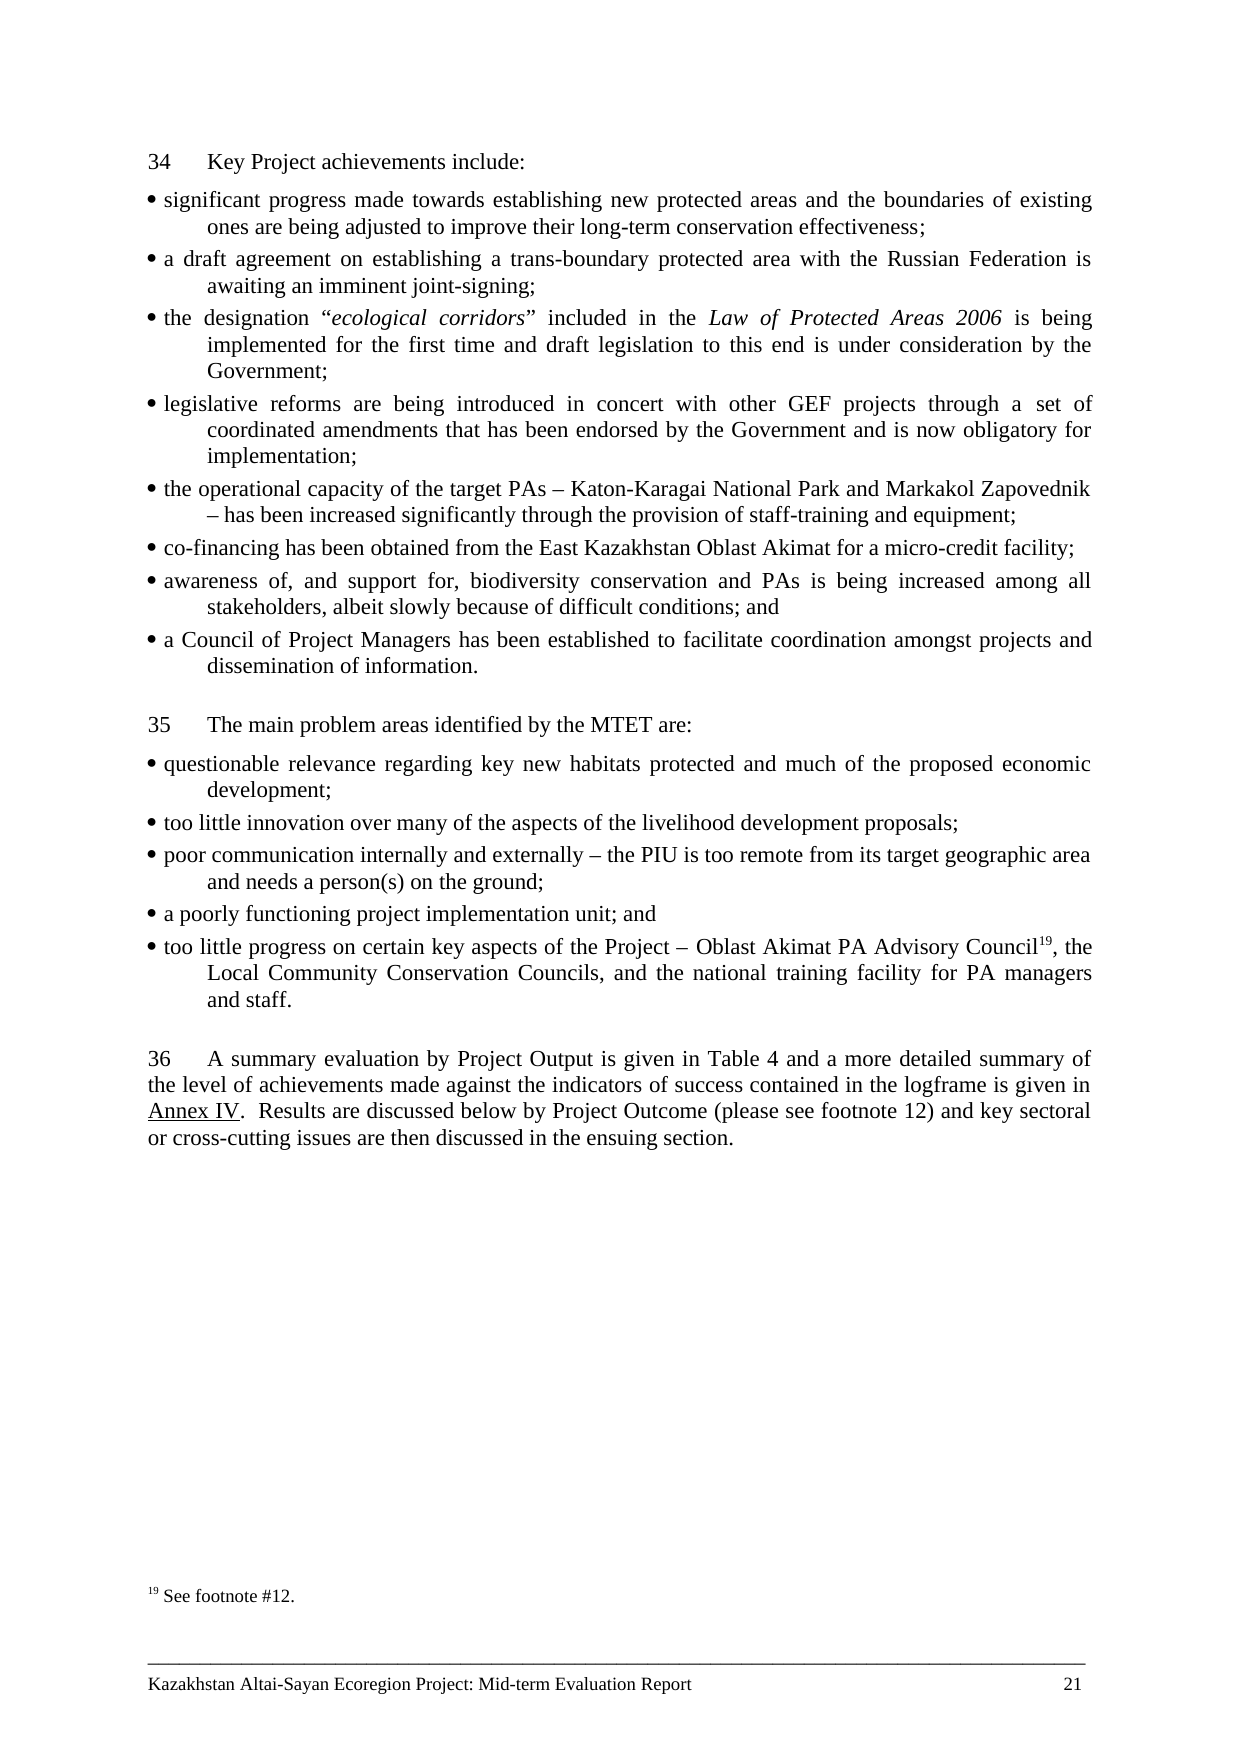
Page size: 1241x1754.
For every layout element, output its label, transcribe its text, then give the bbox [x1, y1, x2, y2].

list too little progress on certain key aspects of the Project – Oblast Akimat PA Advisory Council, the Local Community Conservation Councils, and the national training facility for PA managers and staff. [148, 933, 1092, 1012]
list poor communication internally and externally – the PIU is too remote from its target geographic area and needs a person(s) on the ground; [148, 841, 1092, 894]
text A summary evaluation by Project Output is given in Table 4 and a more detailed summary of the level of achievements made against the indicators of success contained in the logframe is given in Annex IV. Results are discussed below by Project Outcome (please see footnote 12) and key sectoral or cross-cutting issues are then discussed in the ensuing section. [148, 1044, 1092, 1150]
list significant progress made towards establishing new protected areas and the boundaries of existing ones are being adjusted to improve their long-term conservation effectiveness; [148, 187, 1092, 239]
list a poorly functioning project implementation unit; and [148, 900, 1092, 927]
list co-financing has been obtained from the East Kazakhstan Oblast Akimat for a micro-credit facility; [148, 534, 1092, 560]
list legislative reforms are being introduced in concert with other GEF projects through a set of coordinated amendments that has been endorsed by the Government and is now obligatory for implementation; [148, 390, 1092, 469]
text Key Project achievements include: [148, 148, 1092, 174]
list the designation “ecological corridors” included in the Law of Protected Areas 2006 is being implemented for the first time and draft legislation to this end is under consideration by the Government; [148, 304, 1092, 383]
text The main problem areas identified by the MTET are: [148, 711, 1092, 737]
list the operational capacity of the target PAs – Katon-Karagai National Park and Markakol Zapovednik – has been increased significantly through the provision of staff-training and equipment; [148, 475, 1092, 528]
list awareness of, and support for, biodiversity conservation and PAs is being increased among all stakeholders, albeit slowly because of difficult conditions; and [148, 567, 1092, 619]
list questionable relevance regarding key new habitats protected and much of the proposed economic development; [148, 750, 1092, 802]
list a draft agreement on establishing a trans-boundary protected area with the Russian Federation is awaiting an imminent joint-signing; [148, 246, 1092, 298]
list too little innovation over many of the aspects of the livelihood development proposals; [148, 809, 1092, 835]
list a Council of Project Managers has been established to facilitate coordination amongst projects and dissemination of information. [148, 626, 1092, 678]
